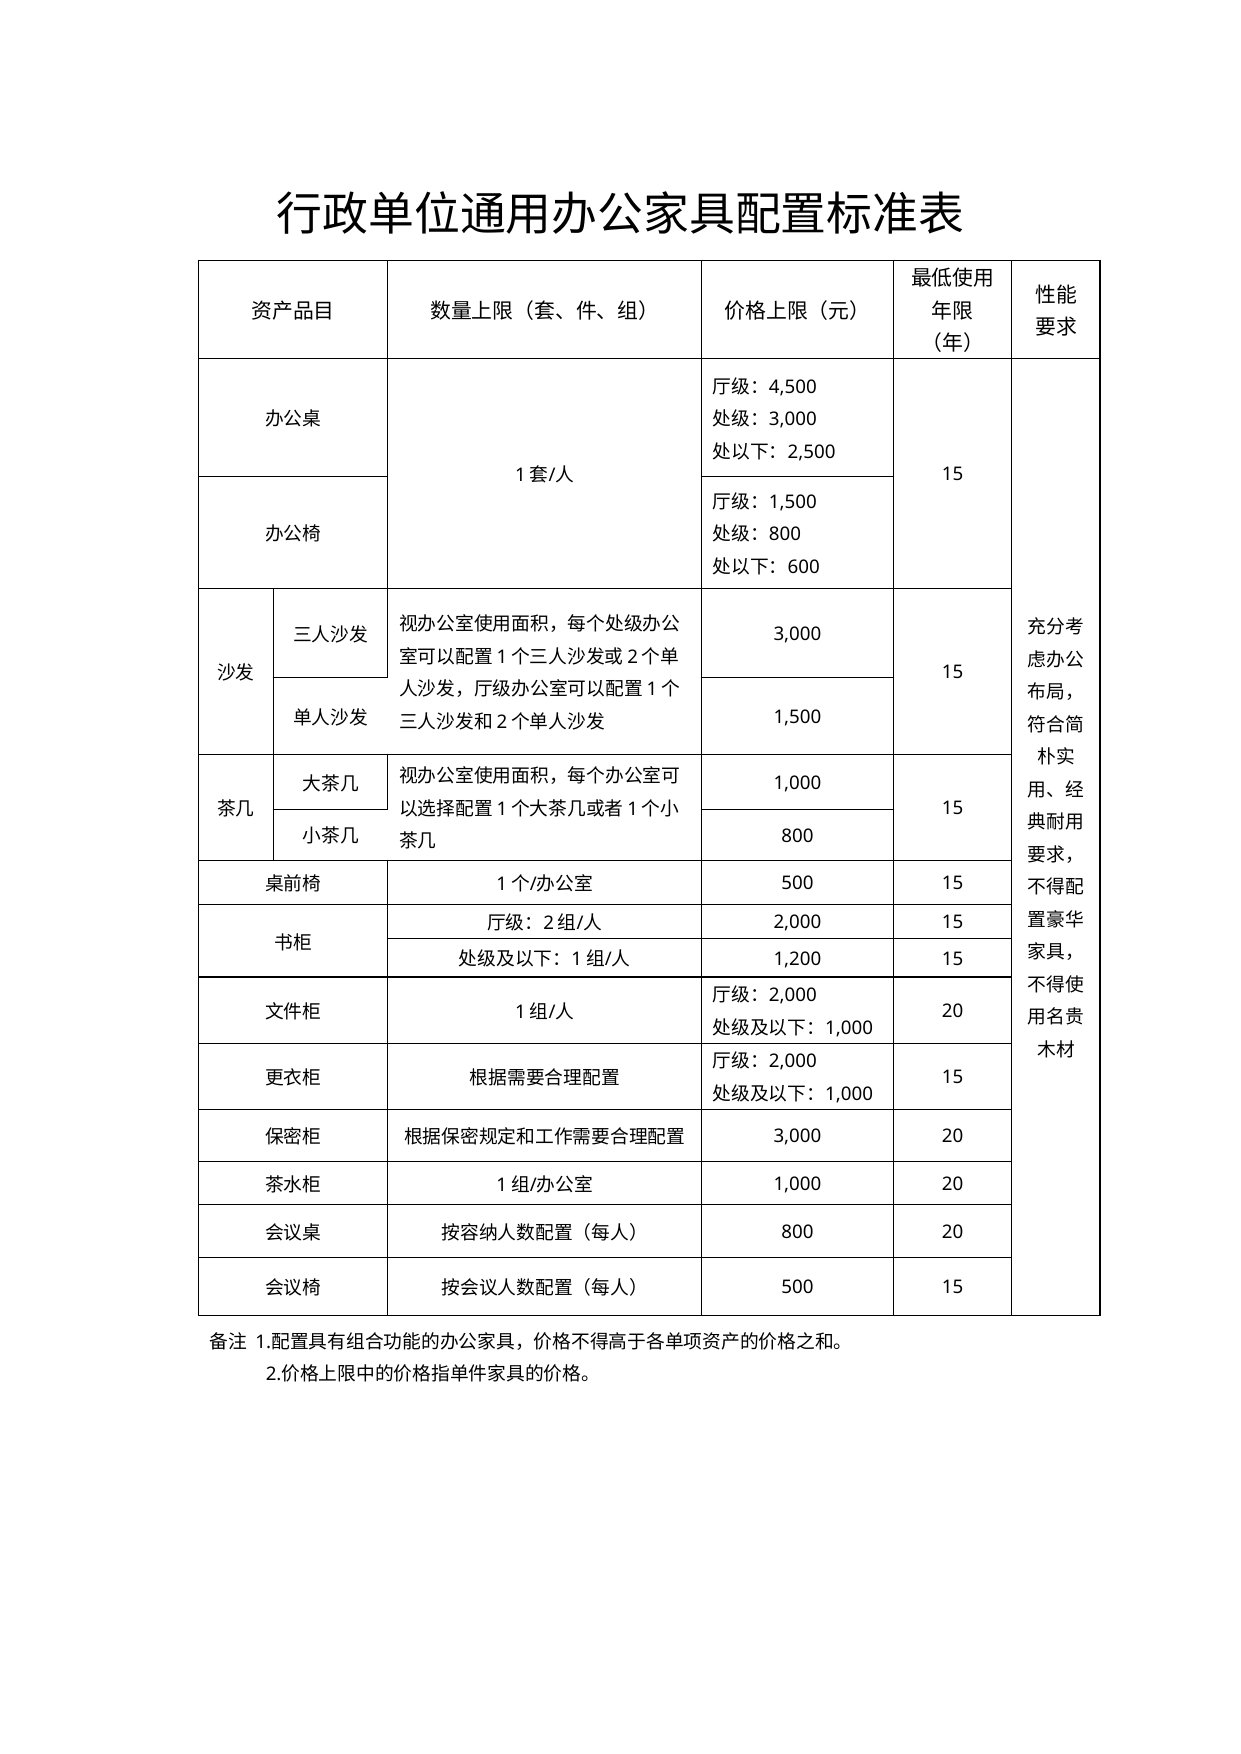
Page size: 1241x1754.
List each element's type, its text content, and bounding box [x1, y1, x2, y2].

table_cell 3,000 [702, 1110, 893, 1161]
table_cell 800 [702, 810, 893, 859]
table_cell 文件柜 [199, 978, 387, 1042]
table_cell 厅级：2,000 处级及以下：1,000 [702, 1044, 893, 1108]
table_cell 15 [894, 861, 1011, 904]
table_cell 1个/办公室 [388, 861, 701, 904]
table_cell 800 [702, 1205, 893, 1257]
table_cell 3,000 [702, 589, 893, 677]
table_cell 1套/人 [388, 359, 701, 588]
table_cell 1,200 [702, 939, 893, 976]
table_cell 茶水柜 [199, 1162, 387, 1204]
table_cell 桌前椅 [199, 861, 387, 904]
table_cell 办公椅 [199, 477, 387, 588]
table_cell 1组/办公室 [388, 1162, 701, 1204]
table_cell 按容纳人数配置（每人） [388, 1205, 701, 1257]
table_header 最低使用年限（年） [894, 261, 1011, 358]
table_cell 500 [702, 861, 893, 904]
table_cell 15 [894, 589, 1011, 754]
table_cell 厅级：1,500 处级：800 处以下：600 [702, 477, 893, 588]
table_cell 15 [894, 939, 1011, 976]
table_cell 2,000 [702, 905, 893, 938]
table_cell 沙发 [199, 589, 273, 754]
table_cell 茶几 [199, 755, 273, 859]
table_header 数量上限（套、件、组） [388, 261, 701, 358]
table_cell 书柜 [199, 905, 387, 976]
table_cell 1组/人 [388, 978, 701, 1042]
table_cell 备注 1.配置具有组合功能的办公家具，价格不得高于各单项资产的价格之和。 2.价格上限中的价格指单件家具的价格。 [198, 1316, 1100, 1396]
table_cell 厅级：4,500 处级：3,000 处以下：2,500 [702, 359, 893, 476]
table_cell 会议桌 [199, 1205, 387, 1257]
table_cell 20 [894, 1110, 1011, 1161]
table_cell 1,000 [702, 1162, 893, 1204]
table_cell 根据保密规定和工作需要合理配置 [388, 1110, 701, 1161]
table_cell 15 [894, 905, 1011, 938]
table_cell 办公桌 [199, 359, 387, 476]
table_cell 大茶几 [274, 755, 387, 809]
table_cell 15 [894, 359, 1011, 588]
table_header 性能 要求 [1012, 261, 1099, 358]
table_cell 三人沙发 [274, 589, 387, 677]
table_cell 500 [702, 1258, 893, 1315]
table_cell 1,000 [702, 755, 893, 809]
table_cell 更衣柜 [199, 1044, 387, 1108]
table_cell 处级及以下：1组/人 [388, 939, 701, 976]
table_cell 厅级：2组/人 [388, 905, 701, 938]
table_cell 小茶几 [274, 810, 388, 859]
table_cell 充分考虑办公布局，符合简朴实用、经典耐用要求，不得配置豪华家具，不得使用名贵木材 [1012, 359, 1099, 1315]
table_cell 视办公室使用面积，每个处级办公室可以配置1个三人沙发或2个单人沙发，厅级办公室可以配置1个三人沙发和2个单人沙发 [388, 589, 701, 754]
table_cell 20 [894, 978, 1011, 1042]
table_cell 20 [894, 1162, 1011, 1204]
text 行政单位通用办公家具配置标准表 [187, 162, 1053, 259]
table_header 资产品目 [199, 261, 387, 358]
table_cell 15 [894, 1044, 1011, 1108]
table_cell 15 [894, 755, 1011, 859]
table_cell 按会议人数配置（每人） [388, 1258, 701, 1315]
table_cell 1,500 [702, 678, 893, 754]
table_cell 单人沙发 [274, 678, 388, 754]
table_cell 根据需要合理配置 [388, 1044, 701, 1108]
table_header 价格上限（元） [702, 261, 893, 358]
table_cell 视办公室使用面积，每个办公室可以选择配置1个大茶几或者1个小茶几 [388, 755, 701, 859]
table_cell 会议椅 [199, 1258, 387, 1315]
table_cell 保密柜 [199, 1110, 387, 1161]
table_cell 厅级：2,000 处级及以下：1,000 [702, 978, 893, 1042]
table_cell 15 [894, 1258, 1011, 1315]
table_cell 20 [894, 1205, 1011, 1257]
